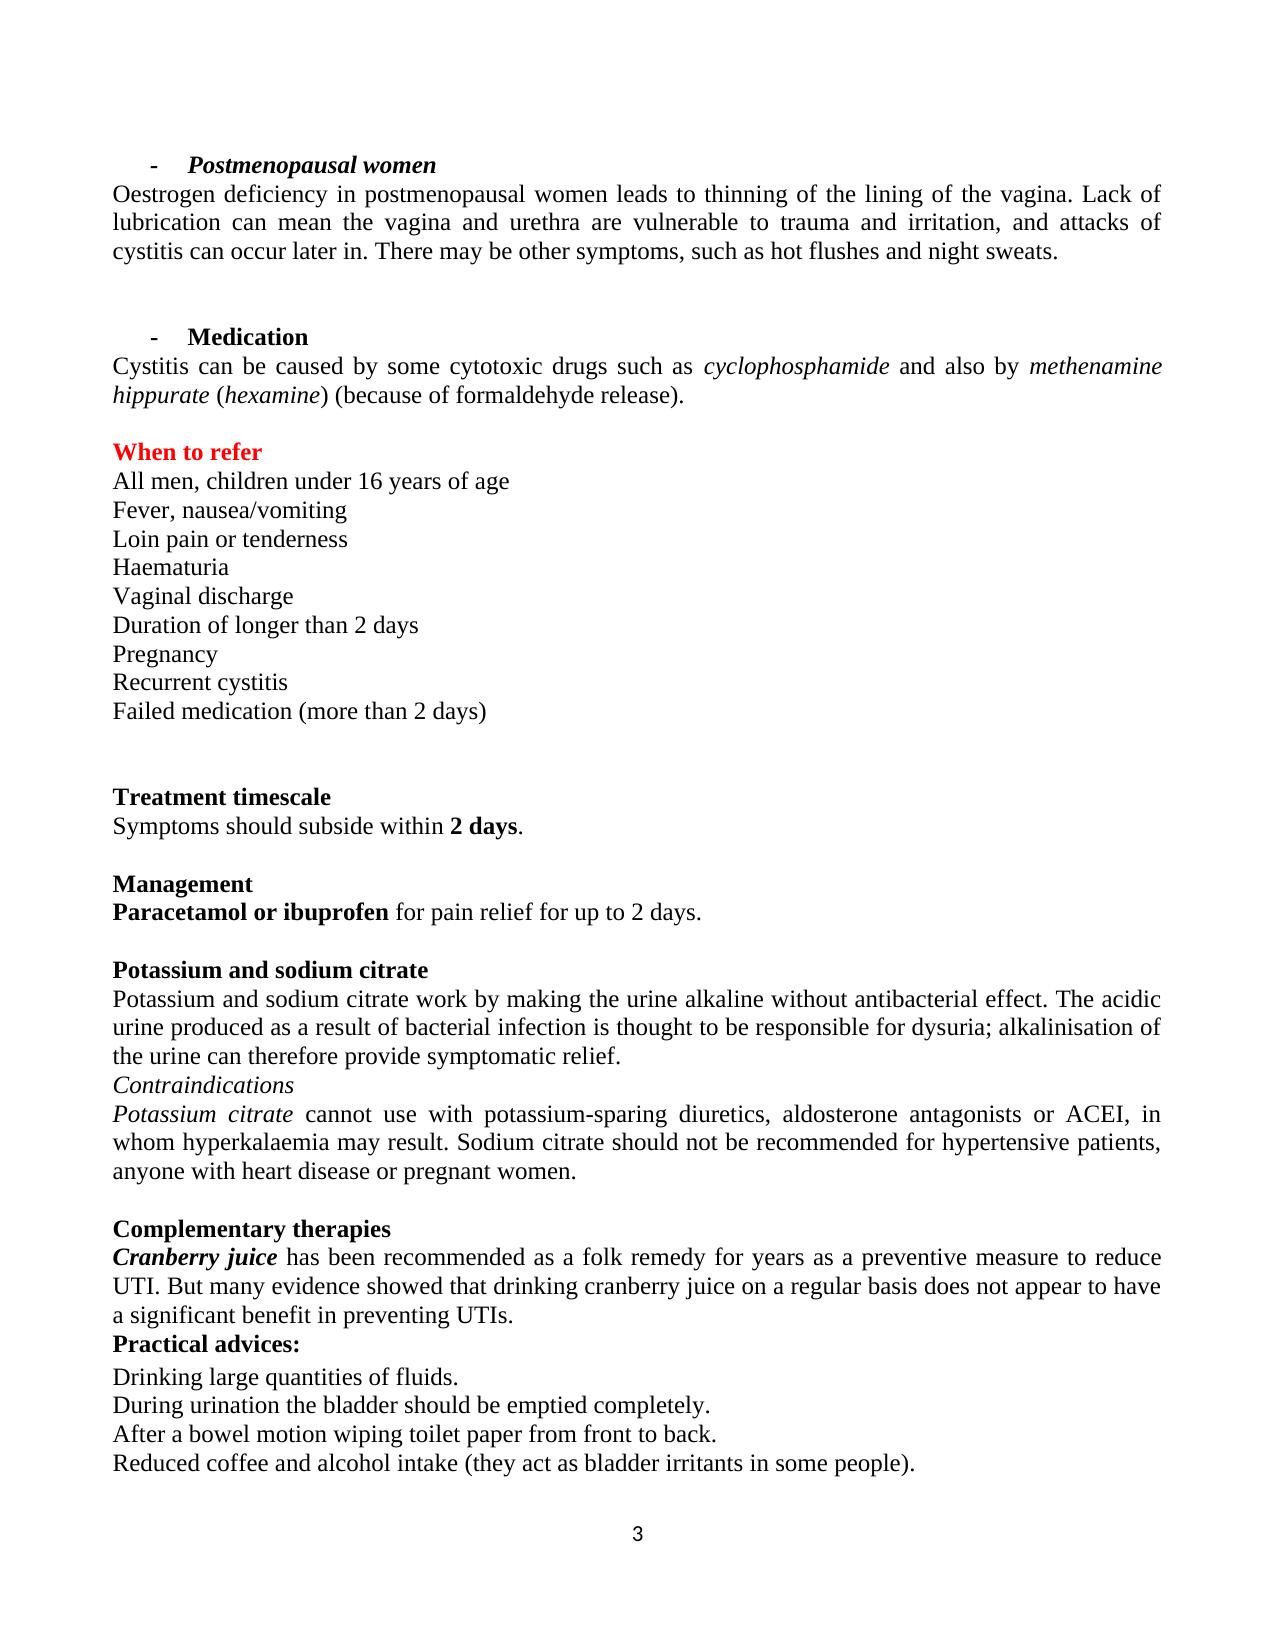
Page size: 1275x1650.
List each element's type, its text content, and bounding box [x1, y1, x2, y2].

text Cystitis can be caused by some cytotoxic drugs such as cyclophosphamide and also by methenamine hippurate (hexamine) (because of formaldehyde release). [112, 351, 1162, 409]
text Potassium citrate cannot use with potassium-sparing diuretics, aldosterone antagonists or ACEI, in whom hyperkalaemia may result. Sodium citrate should not be recommended for hypertensive patients, anyone with heart disease or pregnant women. [112, 1099, 1162, 1185]
text Haematuria [112, 552, 1162, 581]
text Vaginal discharge [112, 581, 1162, 610]
text Paracetamol or ibuprofen for pain relief for up to 2 days. [112, 897, 1162, 926]
text Reduced coffee and alcohol intake (they act as bladder irritants in some people). [112, 1448, 1162, 1477]
text Recurrent cystitis [112, 667, 1162, 696]
text Potassium and sodium citrate work by making the urine alkaline without antibacterial effect. The acidic urine produced as a result of bacterial infection is thought to be responsible for dysuria; alkalinisation of the urine can therefore provide symptomatic relief. [112, 984, 1162, 1070]
text All men, children under 16 years of age [112, 466, 1162, 495]
text Potassium and sodium citrate [112, 955, 1162, 984]
text When to refer [112, 437, 1162, 466]
text Symptoms should subside within 2 days. [112, 811, 1162, 840]
text Pregnancy [112, 639, 1162, 667]
text Failed medication (more than 2 days) [112, 696, 1162, 725]
text Fever, nausea/vomiting [112, 495, 1162, 524]
text Contraindications [112, 1070, 1162, 1099]
text Duration of longer than 2 days [112, 610, 1162, 639]
text Loin pain or tenderness [112, 524, 1162, 552]
text Cranberry juice has been recommended as a folk remedy for years as a preventive measure to reduce UTI. But many evidence showed that drinking cranberry juice on a regular basis does not appear to have a significant benefit in preventing UTIs. [112, 1242, 1162, 1329]
text Management [112, 869, 1162, 897]
text Treatment timescale [112, 782, 1162, 811]
text Drinking large quantities of fluids. [112, 1362, 1162, 1391]
list Postmenopausal women [150, 150, 1162, 179]
text Oestrogen deficiency in postmenopausal women leads to thinning of the lining of the vagina. Lack of lubrication can mean the vagina and urethra are vulnerable to trauma and irritation, and attacks of cystitis can occur later in. There may be other symptoms, such as hot flushes and night sweats. [112, 179, 1162, 265]
list Medication [150, 322, 1162, 351]
text Complementary therapies [112, 1214, 1162, 1242]
text Practical advices: [112, 1329, 1162, 1357]
text During urination the bladder should be emptied completely. [112, 1391, 1162, 1419]
text After a bowel motion wiping toilet paper from front to back. [112, 1419, 1162, 1448]
